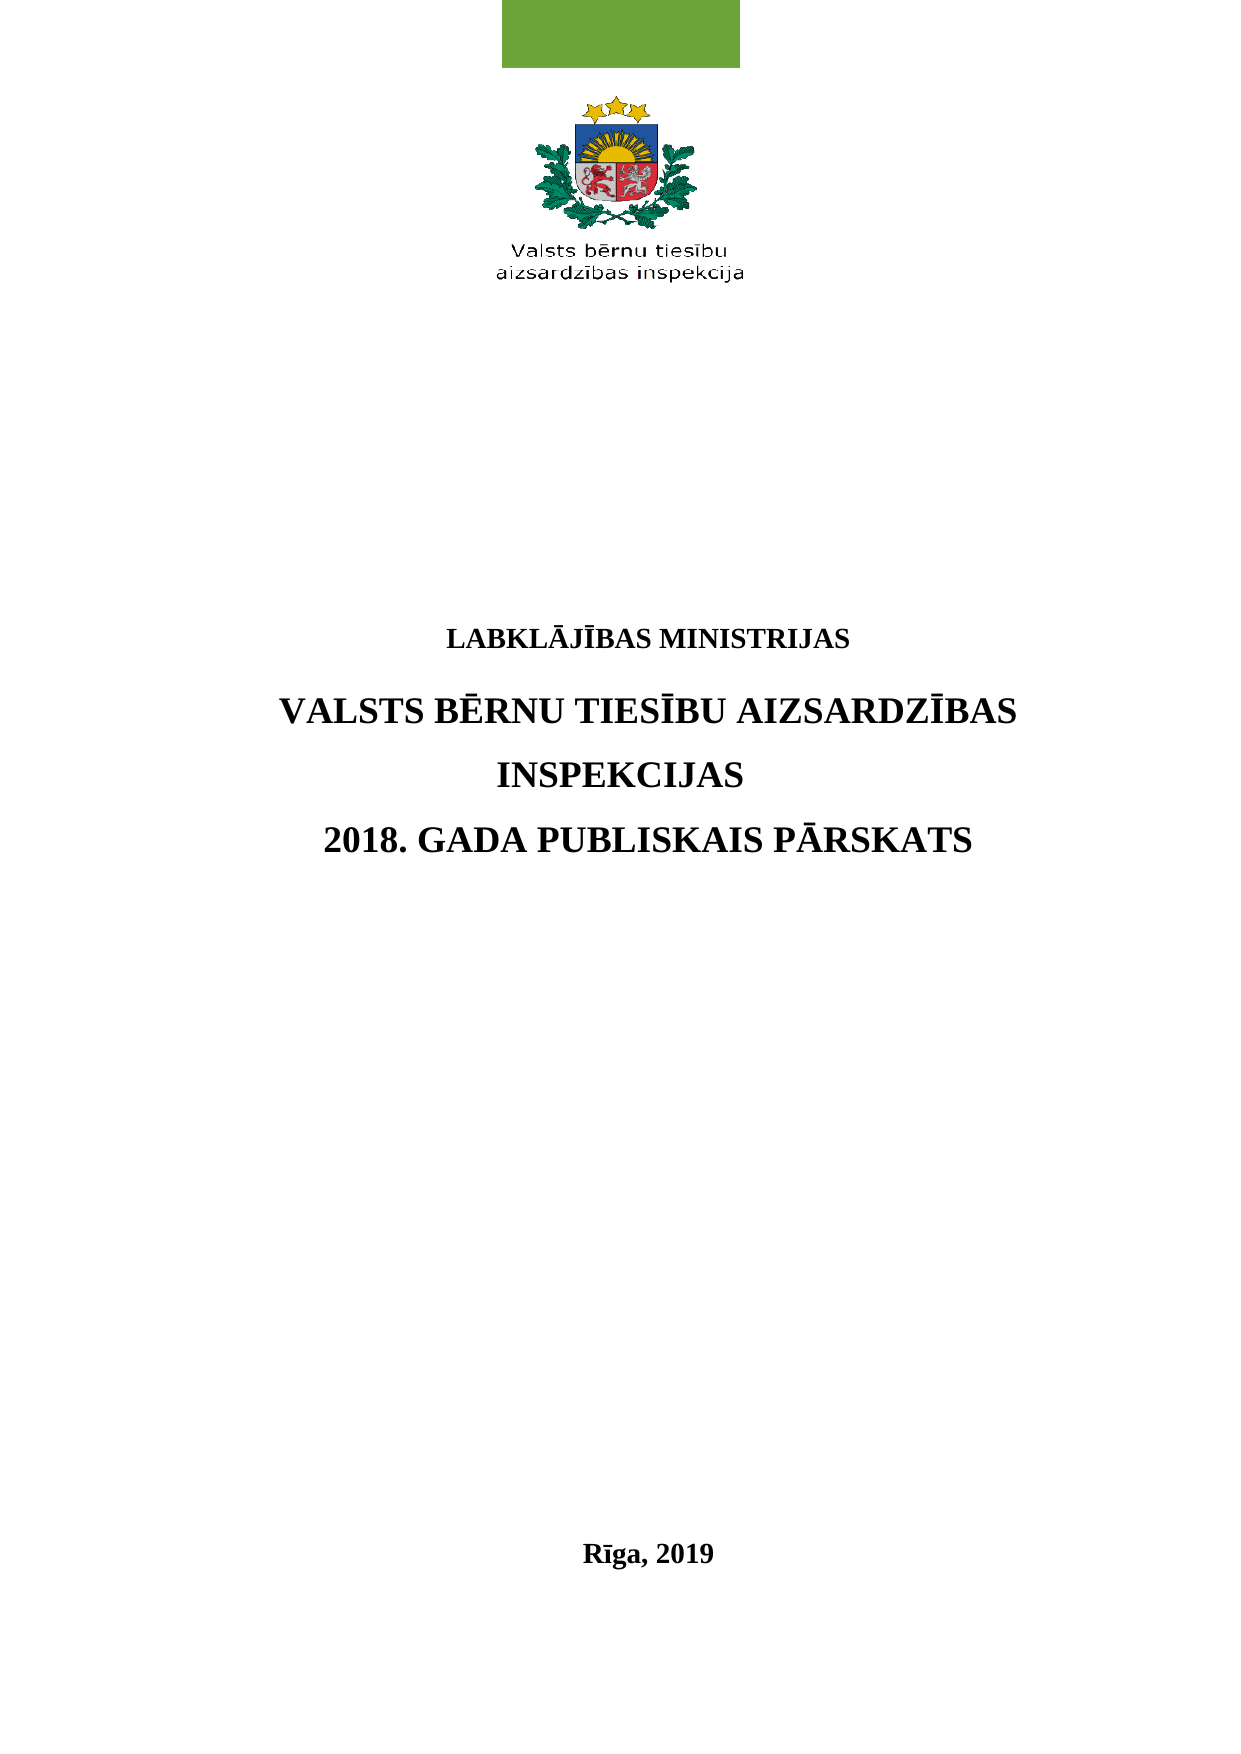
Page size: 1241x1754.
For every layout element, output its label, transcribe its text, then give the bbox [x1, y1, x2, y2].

text VALSTS BĒRNU TIESĪBU AIZSARDZĪBAS INSPEKCIJAS [187, 688, 1053, 796]
text Rīga, 2019 [187, 1536, 1053, 1570]
text LABKLĀJĪBAS ministrijas [187, 621, 1053, 654]
text 2018. GADA PUBLISKAIS PĀRSKATS [187, 817, 1053, 861]
picture [485, 0, 755, 291]
